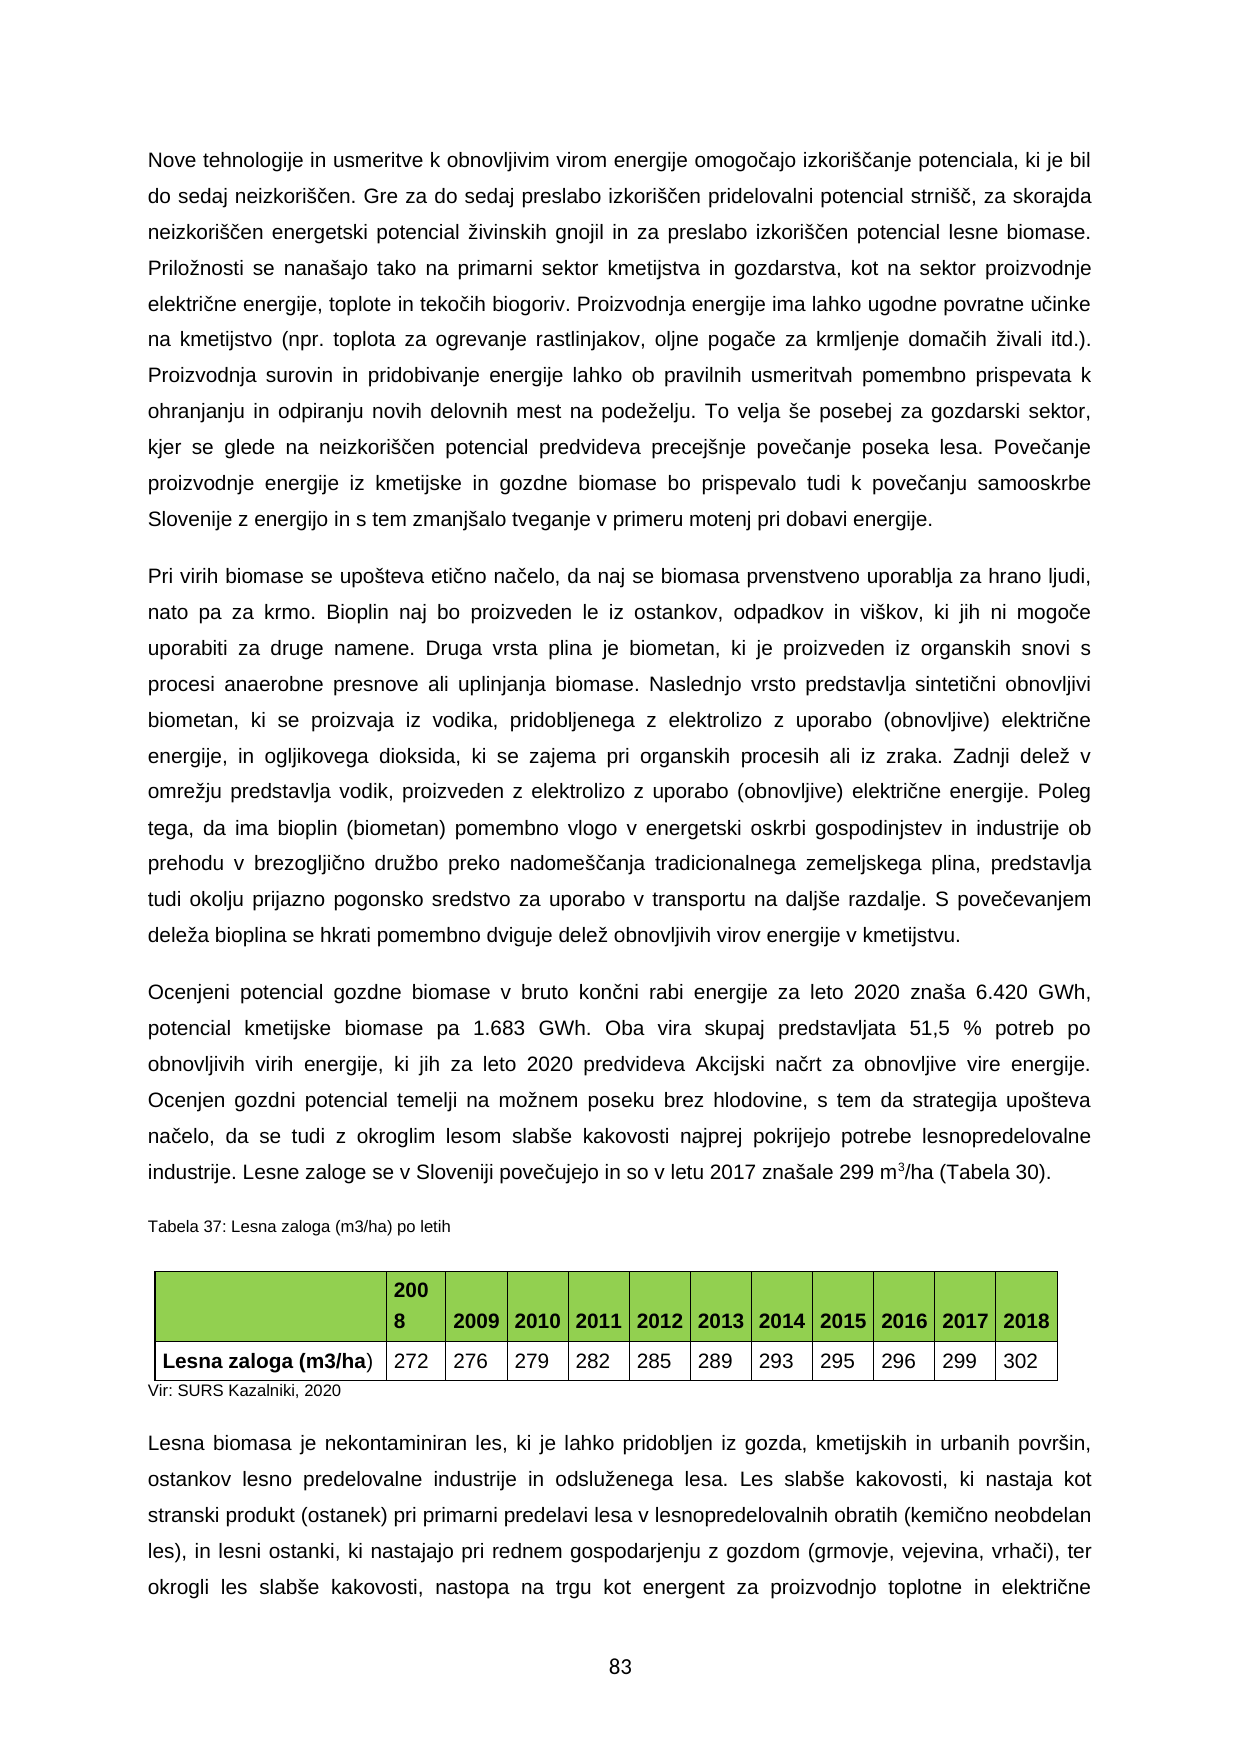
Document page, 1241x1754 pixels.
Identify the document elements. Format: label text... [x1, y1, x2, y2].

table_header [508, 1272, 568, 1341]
text Nove tehnologije in usmeritve k obnovljivim virom energije omogočajo izkoriščanje potenciala, ki je bil do sedaj neizkoriščen. Gre za do sedaj preslabo izkoriščen pridelovalni potencial strnišč, za skorajda neizkoriščen energetski potencial živinskih gnojil in za preslabo izkoriščen potencial lesne biomase. Priložnosti se nanašajo tako na primarni sektor kmetijstva in gozdarstva, kot na sektor proizvodnje električne energije, toplote in tekočih biogoriv. Proizvodnja energije ima lahko ugodne povratne učinke na kmetijstvo (npr. toplota za ogrevanje rastlinjakov, oljne pogače za krmljenje domačih živali itd.). Proizvodnja surovin in pridobivanje energije lahko ob pravilnih usmeritvah pomembno prispevata k ohranjanju in odpiranju novih delovnih mest na podeželju. To velja še posebej za gozdarski sektor, kjer se glede na neizkoriščen potencial predvideva precejšnje povečanje poseka lesa. Povečanje proizvodnje energije iz kmetijske in gozdne biomase bo prispevalo tudi k povečanju samooskrbe Slovenije z energijo in s tem zmanjšalo tveganje v primeru motenj pri dobavi energije. [148, 148, 1093, 531]
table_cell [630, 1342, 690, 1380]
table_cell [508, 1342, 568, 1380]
text Ocenjeni potencial gozdne biomase v bruto končni rabi energije za leto 2020 znaša 6.420 GWh, potencial kmetijske biomase pa 1.683 GWh. Oba vira skupaj predstavljata 51,5 % potreb po obnovljivih virih energije, ki jih za leto 2020 predvideva Akcijski načrt za obnovljive vire energije. Ocenjen gozdni potencial temelji na možnem poseku brez hlodovine, s tem da strategija upošteva načelo, da se tudi z okroglim lesom slabše kakovosti najprej pokrijejo potrebe lesnopredelovalne industrije. Lesne zaloge se v Sloveniji povečujejo in so v letu 2017 znašale 299 m3/ha (Tabela 30). [148, 980, 1093, 1183]
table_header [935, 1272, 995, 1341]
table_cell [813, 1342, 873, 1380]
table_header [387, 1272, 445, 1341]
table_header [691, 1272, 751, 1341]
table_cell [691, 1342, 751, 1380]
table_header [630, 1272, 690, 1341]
text Vir: SURS Kazalniki, 2020 [148, 1381, 1093, 1400]
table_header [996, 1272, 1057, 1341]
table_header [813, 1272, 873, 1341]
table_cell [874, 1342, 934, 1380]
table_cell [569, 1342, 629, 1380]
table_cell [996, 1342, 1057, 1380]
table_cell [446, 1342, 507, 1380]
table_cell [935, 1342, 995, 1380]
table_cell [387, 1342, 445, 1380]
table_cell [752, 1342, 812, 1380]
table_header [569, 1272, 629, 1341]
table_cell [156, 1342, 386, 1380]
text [148, 1431, 1093, 1598]
text Pri virih biomase se upošteva etično načelo, da naj se biomasa prvenstveno uporablja za hrano ljudi, nato pa za krmo. Bioplin naj bo proizveden le iz ostankov, odpadkov in viškov, ki jih ni mogoče uporabiti za druge namene. Druga vrsta plina je biometan, ki je proizveden iz organskih snovi s procesi anaerobne presnove ali uplinjanja biomase. Naslednjo vrsto predstavlja sintetični obnovljivi biometan, ki se proizvaja iz vodika, pridobljenega z elektrolizo z uporabo (obnovljive) električne energije, in ogljikovega dioksida, ki se zajema pri organskih procesih ali iz zraka. Zadnji delež v omrežju predstavlja vodik, proizveden z elektrolizo z uporabo (obnovljive) električne energije. Poleg tega, da ima bioplin (biometan) pomembno vlogo v energetski oskrbi gospodinjstev in industrije ob prehodu v brezogljično družbo preko nadomeščanja tradicionalnega zemeljskega plina, predstavlja tudi okolju prijazno pogonsko sredstvo za uporabo v transportu na daljše razdalje. S povečevanjem deleža bioplina se hkrati pomembno dviguje delež obnovljivih virov energije v kmetijstvu. [148, 564, 1093, 947]
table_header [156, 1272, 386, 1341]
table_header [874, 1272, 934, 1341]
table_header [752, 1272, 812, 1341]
text Tabela 37: Lesna zaloga (m3/ha) po letih [148, 1216, 1093, 1236]
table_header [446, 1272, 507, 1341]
